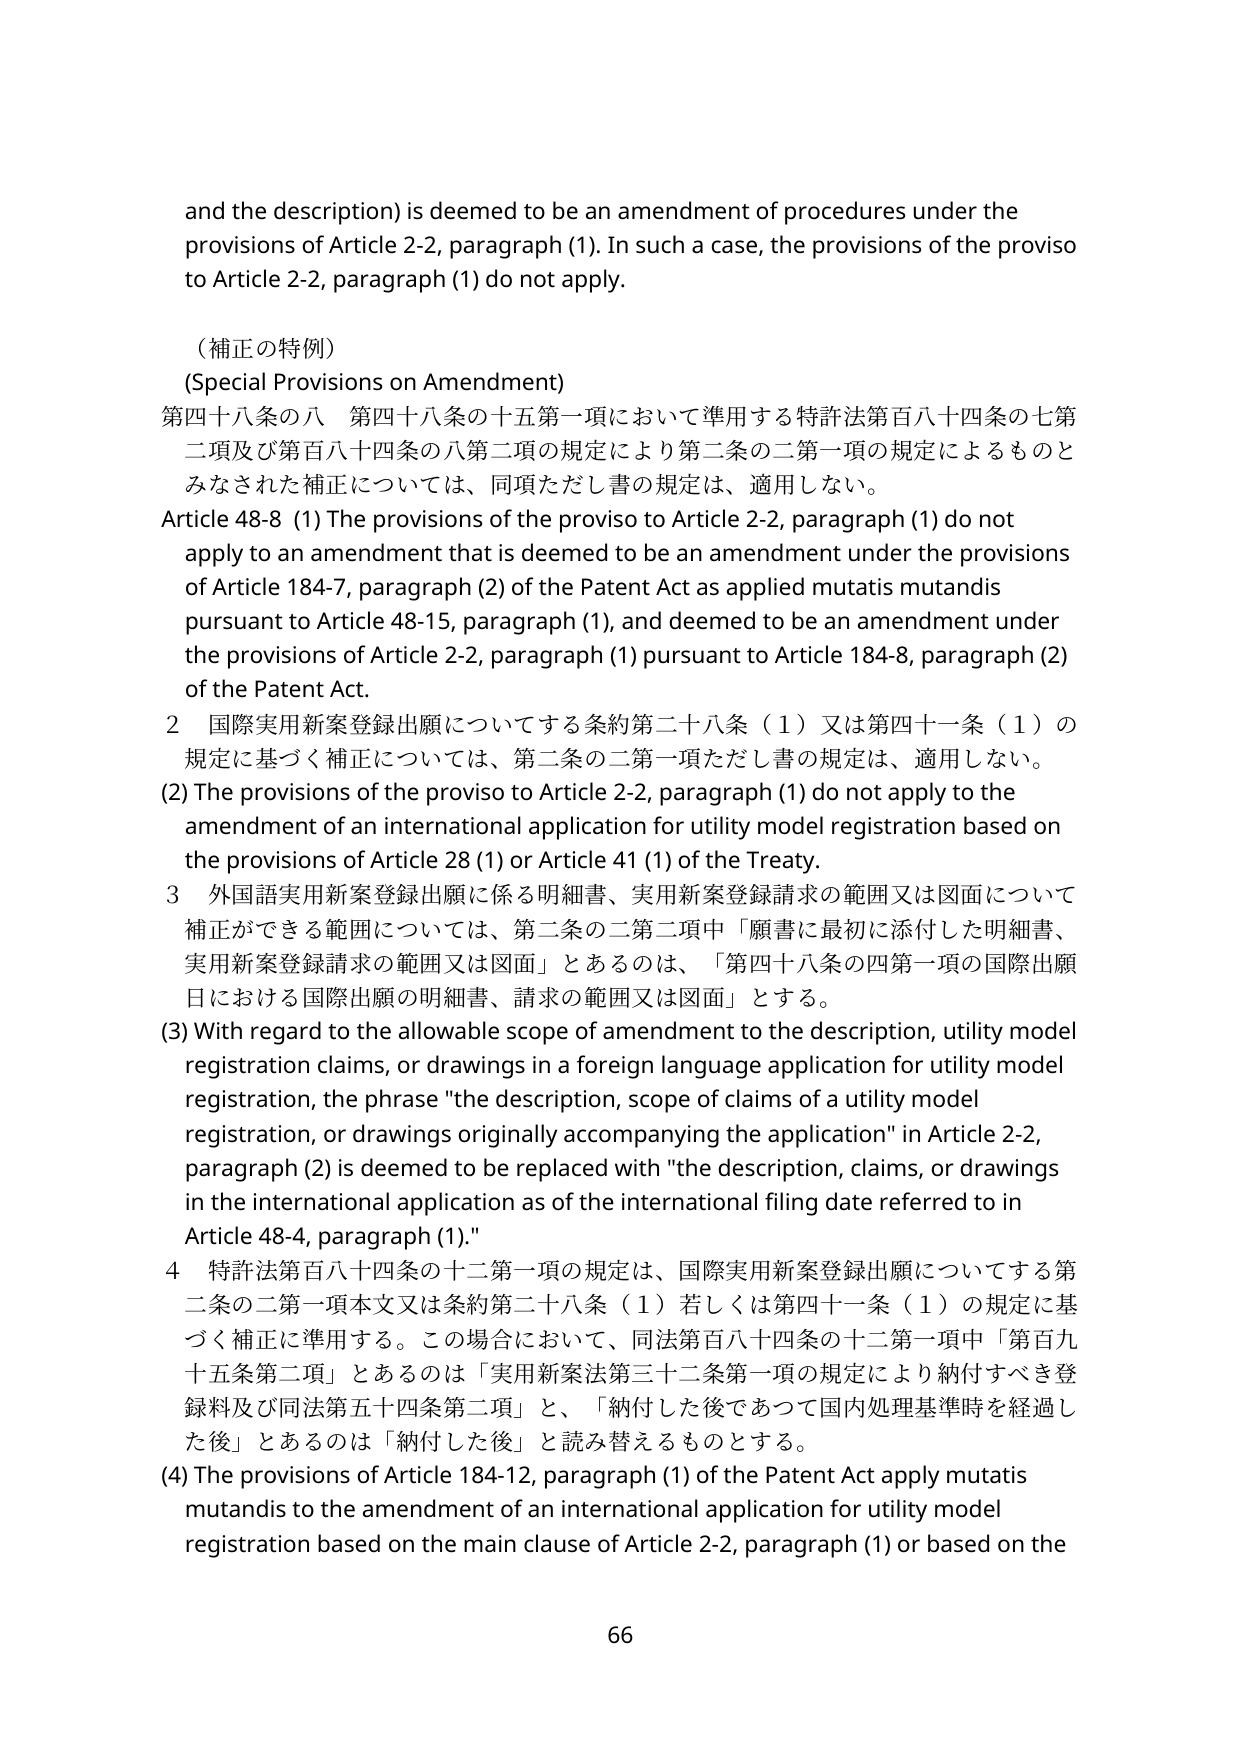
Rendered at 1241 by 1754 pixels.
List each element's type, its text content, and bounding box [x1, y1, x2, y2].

text ２ 国際実用新案登録出願についてする条約第二十八条（１）又は第四十一条（１）の規定に基づく補正については、第二条の二第一項ただし書の規定は、適用しない。 [161, 706, 1079, 774]
text （補正の特例） [184, 330, 1079, 364]
text ３ 外国語実用新案登録出願に係る明細書、実用新案登録請求の範囲又は図面について補正ができる範囲については、第二条の二第二項中「願書に最初に添付した明細書、実用新案登録請求の範囲又は図面」とあるのは、「第四十八条の四第一項の国際出願日における国際出願の明細書、請求の範囲又は図面」とする。 [161, 877, 1079, 1014]
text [161, 194, 1079, 296]
text (Special Provisions on Amendment) [184, 364, 1079, 399]
text Article 48-8 (1) The provisions of the proviso to Article 2-2, paragraph (1) do not apply to an amendment that is deemed to be an amendment under the provisions of Article 184-7, paragraph (2) of the Patent Act as applied mutatis mutandis pursuant to Article 48-15, paragraph (1), and deemed to be an amendment under the provisions of Article 2-2, paragraph (1) pursuant to Article 184-8, paragraph (2) of the Patent Act. [161, 501, 1079, 706]
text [161, 1458, 1079, 1560]
text 第四十八条の八 第四十八条の十五第一項において準用する特許法第百八十四条の七第二項及び第百八十四条の八第二項の規定により第二条の二第一項の規定によるものとみなされた補正については、同項ただし書の規定は、適用しない。 [161, 399, 1079, 501]
text ４ 特許法第百八十四条の十二第一項の規定は、国際実用新案登録出願についてする第二条の二第一項本文又は条約第二十八条（１）若しくは第四十一条（１）の規定に基づく補正に準用する。この場合において、同法第百八十四条の十二第一項中「第百九十五条第二項」とあるのは「実用新案法第三十二条第一項の規定により納付すべき登録料及び同法第五十四条第二項」と、「納付した後であつて国内処理基準時を経過した後」とあるのは「納付した後」と読み替えるものとする。 [161, 1253, 1079, 1458]
text (2) The provisions of the proviso to Article 2-2, paragraph (1) do not apply to the amendment of an international application for utility model registration based on the provisions of Article 28 (1) or Article 41 (1) of the Treaty. [161, 774, 1079, 877]
text (3) With regard to the allowable scope of amendment to the description, utility model registration claims, or drawings in a foreign language application for utility model registration, the phrase "the description, scope of claims of a utility model registration, or drawings originally accompanying the application" in Article 2-2, paragraph (2) is deemed to be replaced with "the description, claims, or drawings in the international application as of the international filing date referred to in Article 48-4, paragraph (1)." [161, 1014, 1079, 1253]
